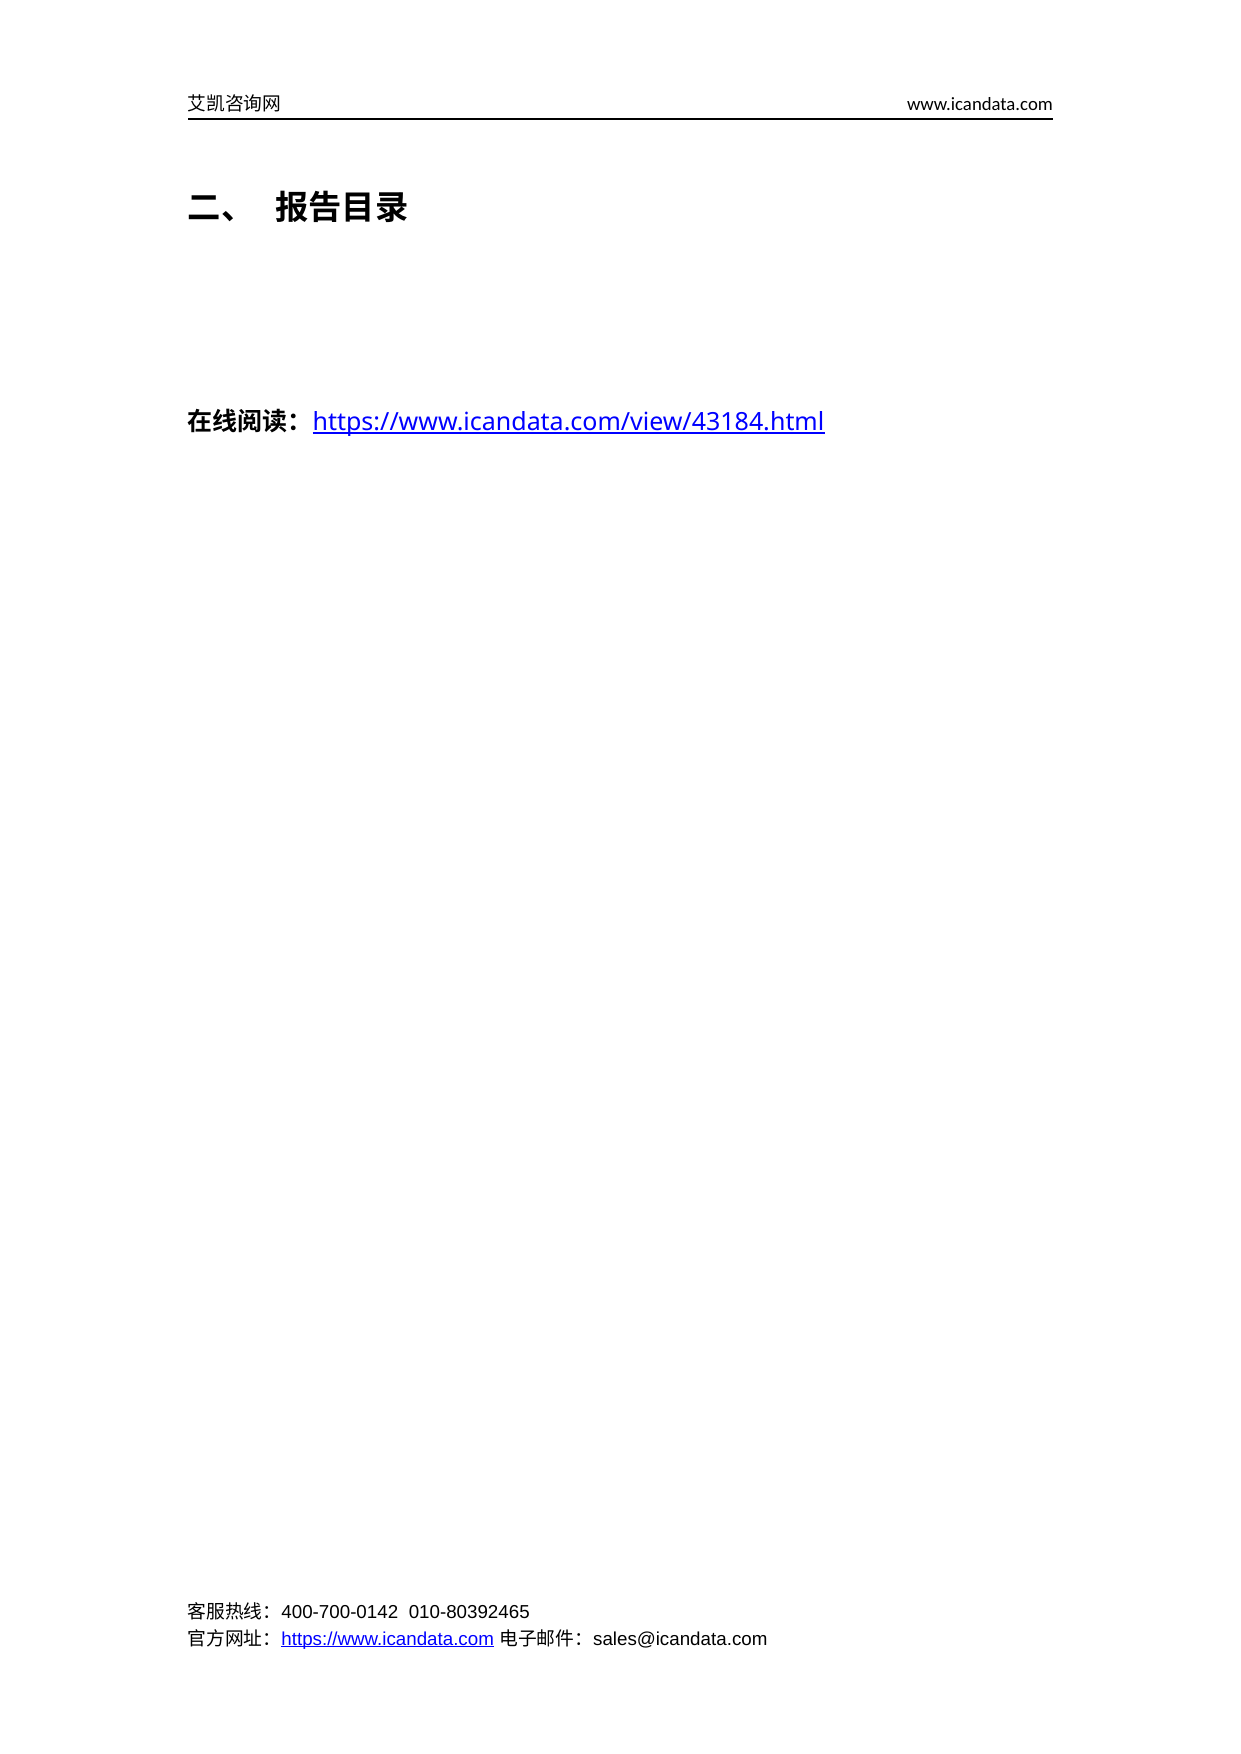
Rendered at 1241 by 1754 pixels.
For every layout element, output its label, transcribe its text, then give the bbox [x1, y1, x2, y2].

subtitle 报告目录 [187, 172, 1053, 237]
text 在线阅读：https://www.icandata.com/view/43184.html [187, 387, 1053, 452]
